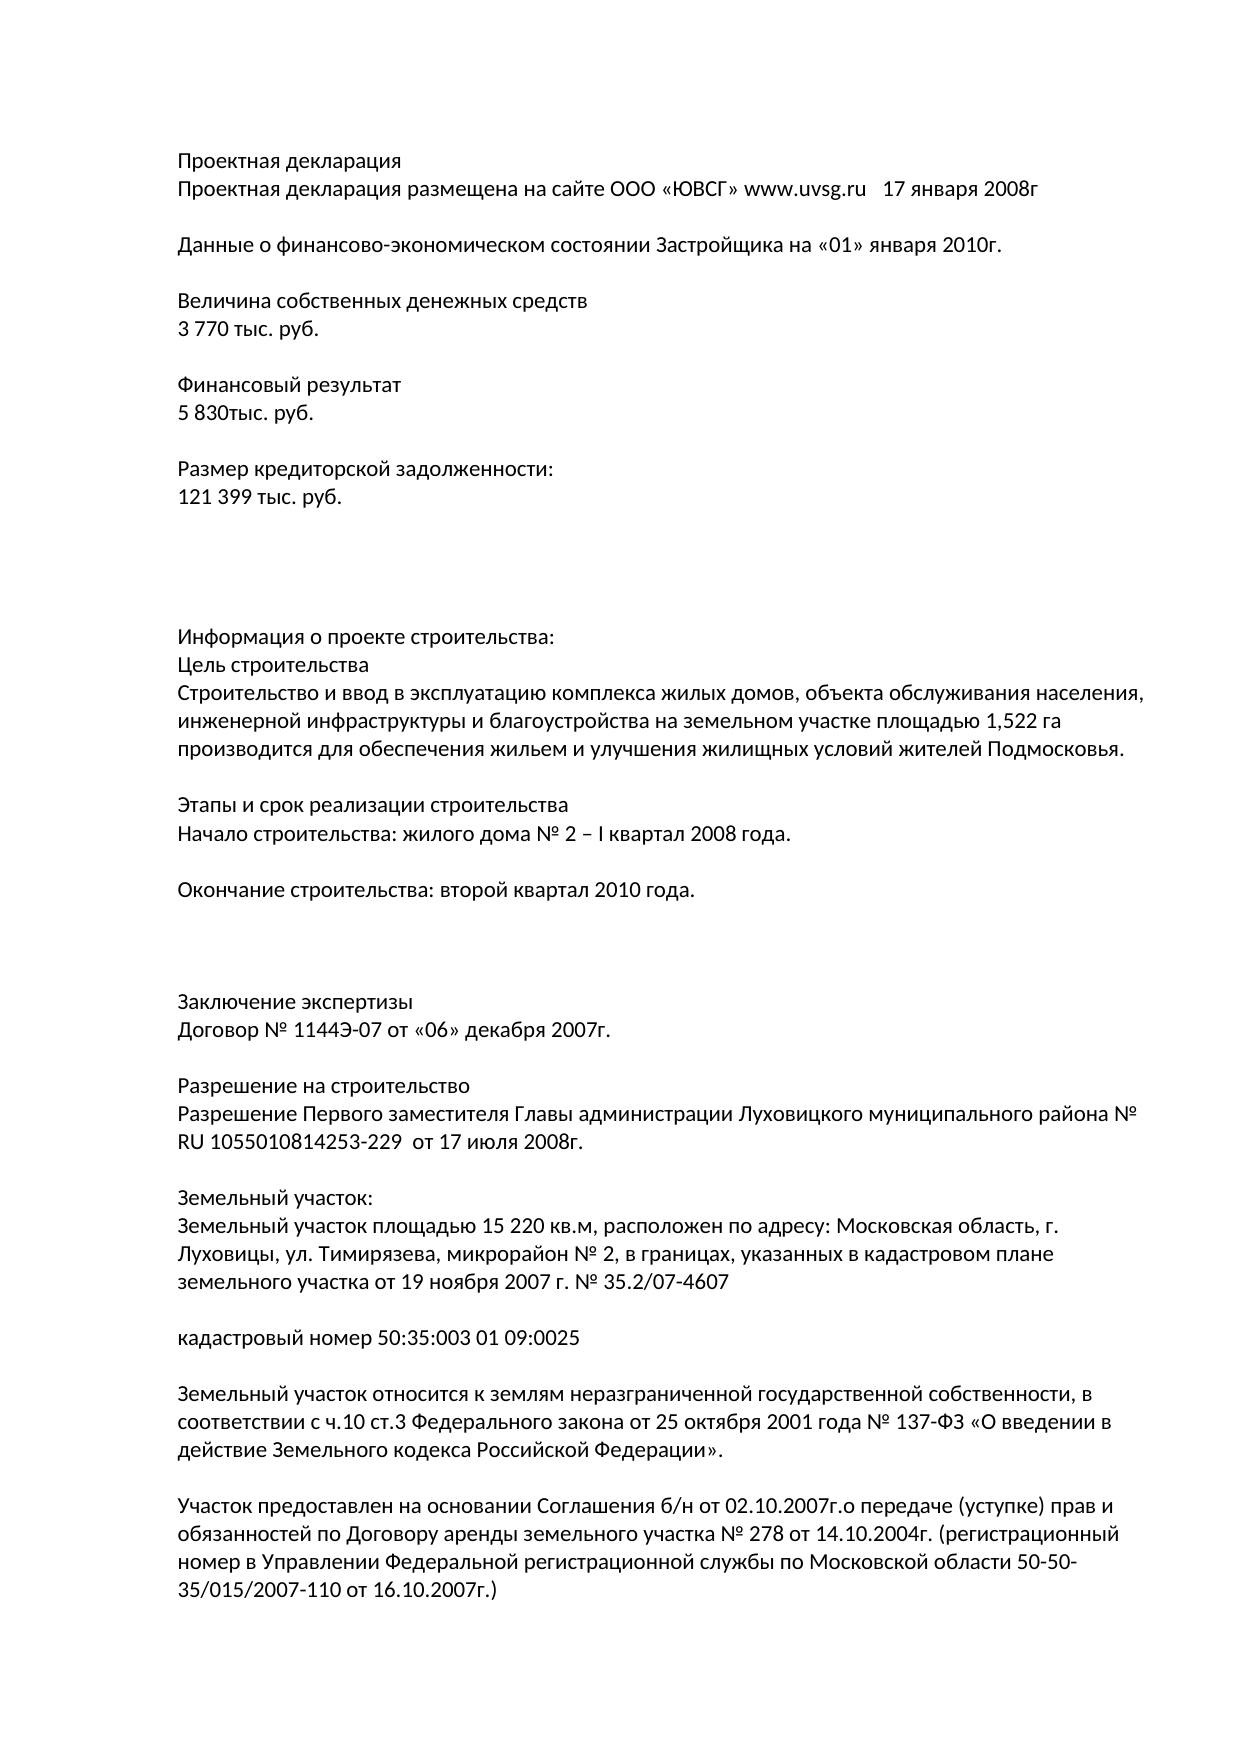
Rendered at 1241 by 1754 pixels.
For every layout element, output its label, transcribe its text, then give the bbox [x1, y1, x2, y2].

text 121 399 тыс. руб. [177, 482, 1152, 510]
text Разрешение на строительство [177, 1071, 1152, 1099]
text Информация о проекте строительства: [177, 622, 1152, 651]
text 5 830тыс. руб. [177, 398, 1152, 426]
text Участок предоставлен на основании Соглашения б/н от 02.10.2007г.о передаче (уступке) прав и обязанностей по Договору аренды земельного участка № 278 от 14.10.2004г. (регистрационный номер в Управлении Федеральной регистрационной службы по Московской области 50-50-35/015/2007-110 от 16.10.2007г.) [177, 1491, 1152, 1603]
text Размер кредиторской задолженности: [177, 454, 1152, 482]
text Земельный участок: [177, 1183, 1152, 1211]
text 3 770 тыс. руб. [177, 314, 1152, 342]
text Этапы и срок реализации строительства [177, 791, 1152, 819]
text Строительство и ввод в эксплуатацию комплекса жилых домов, объекта обслуживания населения, инженерной инфраструктуры и благоустройства на земельном участке площадью 1,522 га производится для обеспечения жильем и улучшения жилищных условий жителей Подмосковья. [177, 678, 1152, 763]
text Разрешение Первого заместителя Главы администрации Луховицкого муниципального района № RU 1055010814253-229 от 17 июля 2008г. [177, 1099, 1152, 1155]
text Окончание строительства: второй квартал 2010 года. [177, 875, 1152, 903]
text Цель строительства [177, 651, 1152, 678]
text Финансовый результат [177, 370, 1152, 398]
text Проектная декларация размещена на сайте ООО «ЮВСГ» www.uvsg.ru 17 января 2008г [177, 174, 1152, 202]
text кадастровый номер 50:35:003 01 09:0025 [177, 1323, 1152, 1351]
text Начало строительства: жилого дома № 2 – I квартал 2008 года. [177, 819, 1152, 847]
text Земельный участок относится к землям неразграниченной государственной собственности, в соответствии с ч.10 ст.3 Федерального закона от 25 октября 2001 года № 137-ФЗ «О введении в действие Земельного кодекса Российской Федерации». [177, 1379, 1152, 1463]
text Проектная декларация [177, 146, 1152, 174]
text Договор № 1144Э-07 от «06» декабря 2007г. [177, 1015, 1152, 1043]
text Земельный участок площадью 15 220 кв.м, расположен по адресу: Московская область, г. Луховицы, ул. Тимирязева, микрорайон № 2, в границах, указанных в кадастровом плане земельного участка от 19 ноября 2007 г. № 35.2/07-4607 [177, 1211, 1152, 1295]
text Данные о финансово-экономическом состоянии Застройщика на «01» января 2010г. [177, 230, 1152, 258]
text Величина собственных денежных средств [177, 286, 1152, 314]
text Заключение экспертизы [177, 987, 1152, 1015]
